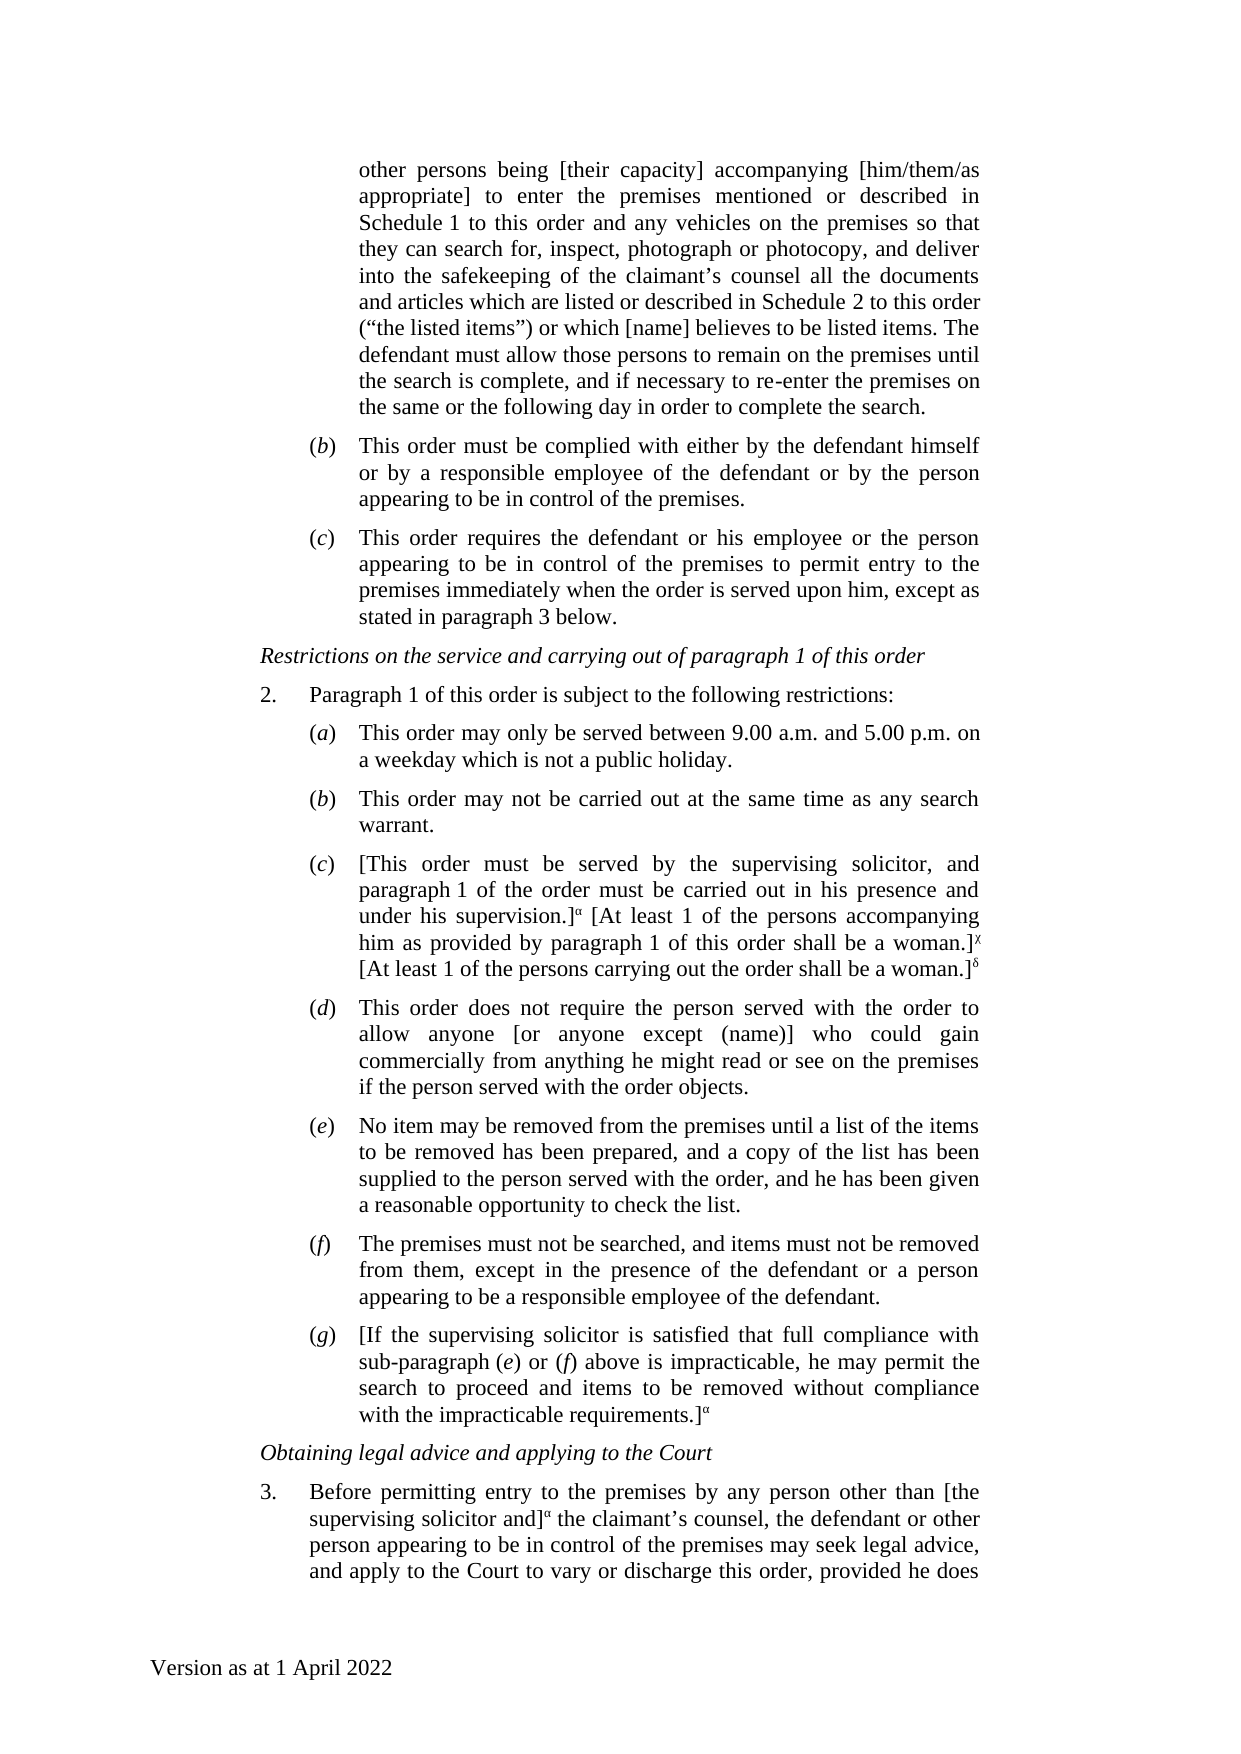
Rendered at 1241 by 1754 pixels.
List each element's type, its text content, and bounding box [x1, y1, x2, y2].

table_cell (d) This order does not require the person served with the order to allow anyone [or anyone except (name)] who could gain commercially from anything he might read or see on the premises if the person served with the order objects. [249, 988, 992, 1106]
table_cell 2. Paragraph 1 of this order is subject to the following restrictions: [249, 674, 992, 713]
table_cell (f) The premises must not be searched, and items must not be removed from them, except in the presence of the defendant or a person appearing to be a responsible employee of the defendant. [249, 1224, 992, 1315]
table_cell (c) This order requires the defendant or his employee or the person appearing to be in control of the premises to permit entry to the premises immediately when the order is served upon him, except as stated in paragraph 3 below. [249, 518, 992, 636]
table_cell Restrictions on the service and carrying out of paragraph 1 of this order [249, 636, 992, 674]
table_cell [249, 1472, 992, 1584]
table_cell (b) This order may not be carried out at the same time as any search warrant. [249, 779, 992, 844]
table_cell (g) [If the supervising solicitor is satisfied that full compliance with sub-paragraph (e) or (f) above is impracticable, he may permit the search to proceed and items to be removed without compliance with the impracticable requirements.]α [249, 1315, 992, 1433]
table_cell (a) This order may only be served between 9.00 a.m. and 5.00 p.m. on a weekday which is not a public holiday. [249, 713, 992, 778]
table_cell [249, 150, 992, 426]
table_cell (c) [This order must be served by the supervising solicitor, and paragraph 1 of the order must be carried out in his presence and under his supervision.]α [At least 1 of the persons accompanying him as provided by paragraph 1 of this order shall be a woman.]χ [At least 1 of the persons carrying out the order shall be a woman.]δ [249, 844, 992, 988]
table_cell (e) No item may be removed from the premises until a list of the items to be removed has been prepared, and a copy of the list has been supplied to the person served with the order, and he has been given a reasonable opportunity to check the list. [249, 1106, 992, 1224]
table_cell Obtaining legal advice and applying to the Court [249, 1433, 992, 1472]
table_cell (b) This order must be complied with either by the defendant himself or by a responsible employee of the defendant or by the person appearing to be in control of the premises. [249, 426, 992, 518]
